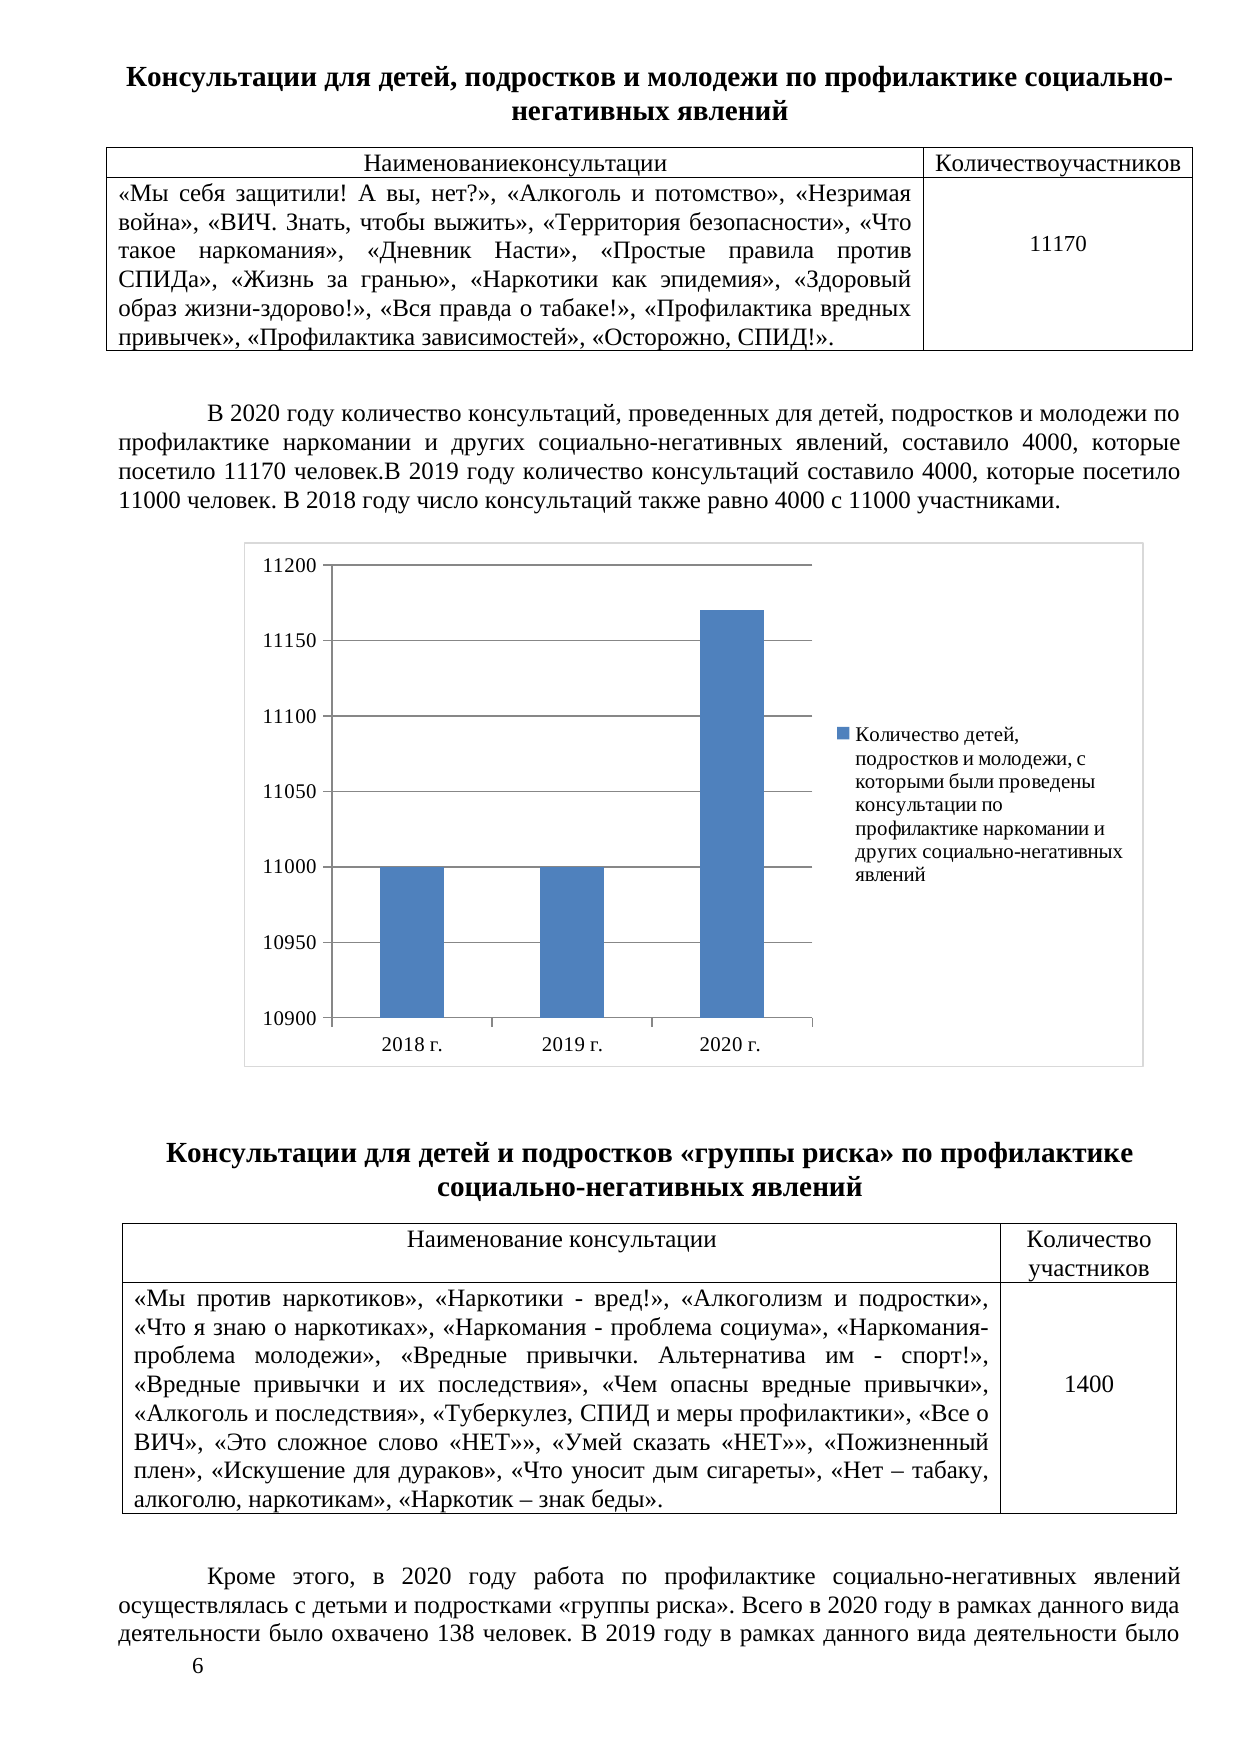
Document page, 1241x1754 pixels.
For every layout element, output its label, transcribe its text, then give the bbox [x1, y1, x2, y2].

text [118, 1561, 1181, 1647]
table_cell 11170 [924, 178, 1192, 350]
text Консультации для детей, подростков и молодежи по профилактике социально-негативных явлений [118, 59, 1181, 126]
table_cell «Мы себя защитили! А вы, нет?», «Алкоголь и потомство», «Незримая война», «ВИЧ. Знать, чтобы выжить», «Территория безопасности», «Что такое наркомания», «Дневник Насти», «Простые правила против СПИДа», «Жизнь за гранью», «Наркотики как эпидемия», «Здоровый образ жизни-здорово!», «Вся правда о табаке!», «Профилактика вредных привычек», «Профилактика зависимостей», «Осторожно, СПИД!». [107, 178, 923, 350]
table_header Наименование консультации [123, 1224, 1000, 1282]
table_header Количество участников [1001, 1224, 1176, 1282]
table_cell 1400 [1001, 1283, 1176, 1513]
table_header Количествоучастников [924, 148, 1192, 177]
text В 2020 году количество консультаций, проведенных для детей, подростков и молодежи по профилактике наркомании и других социально-негативных явлений, составило 4000, которые посетило 11170 человек.В 2019 году количество консультаций составило 4000, которые посетило 11000 человек. В 2018 году число консультаций также равно 4000 с 11000 участниками. [118, 398, 1181, 513]
text Консультации для детей и подростков «группы риска» по профилактике социально-негативных явлений [118, 1135, 1181, 1202]
table_header Наименованиеконсультации [107, 148, 923, 177]
table_cell «Мы против наркотиков», «Наркотики - вред!», «Алкоголизм и подростки», «Что я знаю о наркотиках», «Наркомания - проблема социума», «Наркомания-проблема молодежи», «Вредные привычки. Альтернатива им - спорт!», «Вредные привычки и их последствия», «Чем опасны вредные привычки», «Алкоголь и последствия», «Туберкулез, СПИД и меры профилактики», «Все о ВИЧ», «Это сложное слово «НЕТ»», «Умей сказать «НЕТ»», «Пожизненный плен», «Искушение для дураков», «Что уносит дым сигареты», «Нет – табаку, алкоголю, наркотикам», «Наркотик – знак беды». [123, 1283, 1000, 1513]
